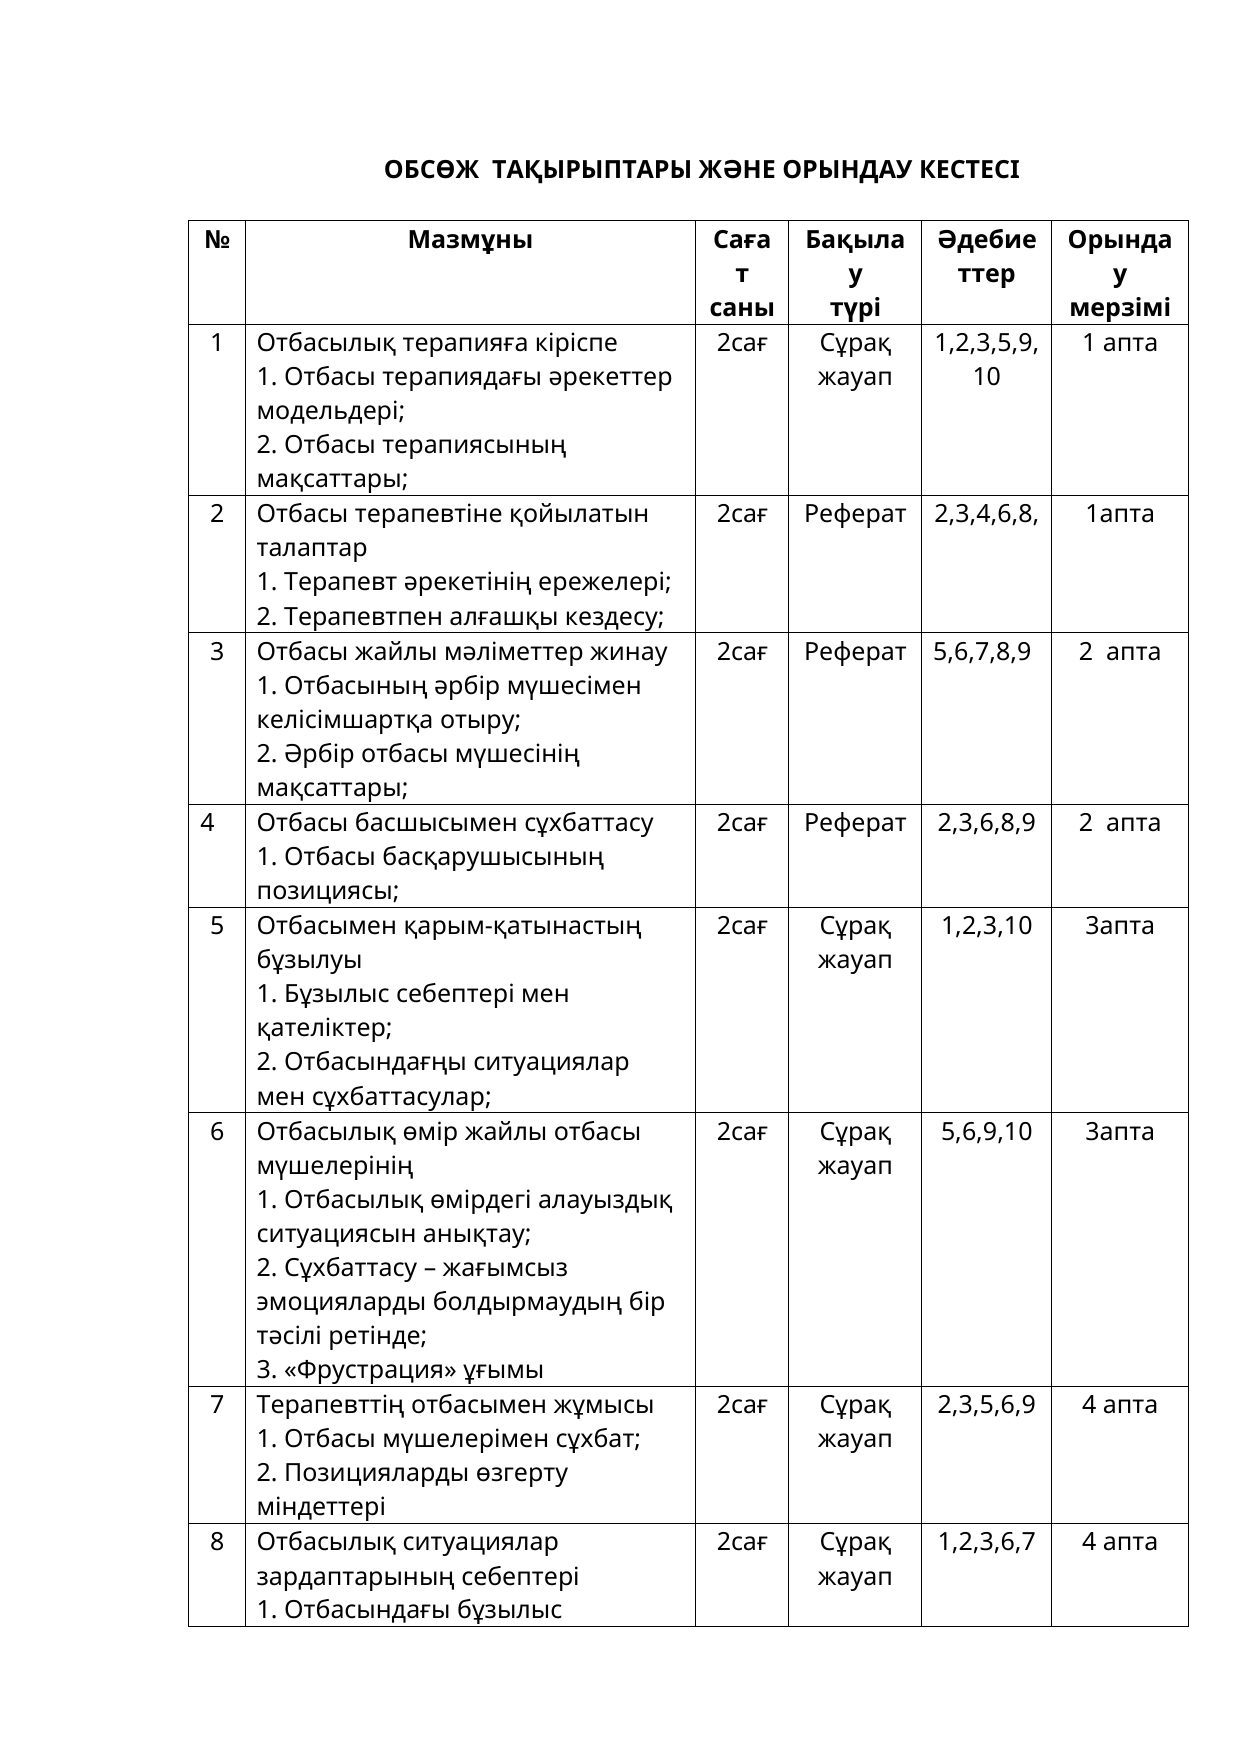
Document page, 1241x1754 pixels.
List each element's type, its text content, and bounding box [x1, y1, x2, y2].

table_cell 2сағ [696, 496, 788, 632]
table_cell 2сағ [696, 1113, 788, 1386]
table_header Орындау мерзімі [1052, 221, 1188, 323]
table_cell Отбасымен қарым-қатынастың бұзылуы 1. Бұзылыс себептері мен қателіктер; 2. Отбасындағңы ситуациялар мен сұхбаттасулар; [246, 908, 695, 1112]
table_cell 2,3,5,6,9 [922, 1387, 1051, 1523]
table_cell 2,3,4,6,8, [922, 496, 1051, 632]
table_cell 2,3,6,8,9 [922, 805, 1051, 907]
table_cell Реферат [789, 805, 921, 907]
table_cell 2 [189, 496, 245, 632]
table_cell 1,2,3,5,9, 10 [922, 325, 1051, 495]
table_cell 3апта [1052, 1113, 1188, 1386]
table_header Бақылау түрі [789, 221, 921, 323]
text ОБСӨЖ ТАҚЫРЫПТАРЫ ЖӘНЕ ОРЫНДАУ КЕСТЕСІ [177, 152, 1152, 186]
table_cell 2сағ [696, 805, 788, 907]
table_cell 2сағ [696, 908, 788, 1112]
table_cell 1 апта [1052, 325, 1188, 495]
table_cell Сұрақ жауап [789, 908, 921, 1112]
table_cell 3 [189, 633, 245, 803]
table_cell 7 [189, 1387, 245, 1523]
table_cell 4 [189, 805, 245, 907]
table_cell 6 [189, 1113, 245, 1386]
table_cell 4 апта [1052, 1524, 1188, 1626]
table_cell 3апта [1052, 908, 1188, 1112]
table_cell 2 апта [1052, 805, 1188, 907]
table_cell 5,6,9,10 [922, 1113, 1051, 1386]
table_cell 1апта [1052, 496, 1188, 632]
table_cell Отбасы жайлы мәліметтер жинау 1. Отбасының әрбір мүшесімен келісімшартқа отыру; 2. Әрбір отбасы мүшесінің мақсаттары; [246, 633, 695, 803]
table_header Әдебиеттер [922, 221, 1051, 323]
table_cell Реферат [789, 633, 921, 803]
table_cell Отбасылық өмір жайлы отбасы мүшелерінің 1. Отбасылық өмірдегі алауыздық ситуациясын анықтау; 2. Сұхбаттасу – жағымсыз эмоцияларды болдырмаудың бір тәсілі ретінде; 3. «Фрустрация» ұғымы [246, 1113, 695, 1386]
table_header Мазмұны [246, 221, 695, 323]
table_cell Терапевттің отбасымен жұмысы 1. Отбасы мүшелерімен сұхбат; 2. Позицияларды өзгерту міндеттері [246, 1387, 695, 1523]
table_cell 2сағ [696, 633, 788, 803]
table_cell Отбасылық терапияға кіріспе 1. Отбасы терапиядағы әрекеттер модельдері; 2. Отбасы терапиясының мақсаттары; [246, 325, 695, 495]
table_cell 4 апта [1052, 1387, 1188, 1523]
table_cell 1,2,3,10 [922, 908, 1051, 1112]
table_header № [189, 221, 245, 323]
table_cell Сұрақ жауап [789, 1524, 921, 1626]
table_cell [246, 1524, 695, 1626]
table_cell Отбасы басшысымен сұхбаттасу 1. Отбасы басқарушысының позициясы; [246, 805, 695, 907]
table_cell 2 апта [1052, 633, 1188, 803]
table_cell 2сағ [696, 1387, 788, 1523]
table_cell 1 [189, 325, 245, 495]
table_cell 5,6,7,8,9 [922, 633, 1051, 803]
table_cell Отбасы терапевтіне қойылатын талаптар 1. Терапевт әрекетінің ережелері; 2. Терапевтпен алғашқы кездесу; [246, 496, 695, 632]
table_cell Сұрақ жауап [789, 1387, 921, 1523]
table_cell 8 [189, 1524, 245, 1626]
table_header Сағат саны [696, 221, 788, 323]
table_cell 5 [189, 908, 245, 1112]
table_cell 2сағ [696, 325, 788, 495]
table_cell 2сағ [696, 1524, 788, 1626]
table_cell 1,2,3,6,7 [922, 1524, 1051, 1626]
table_cell Реферат [789, 496, 921, 632]
table_cell Сұрақ жауап [789, 325, 921, 495]
table_cell Сұрақ жауап [789, 1113, 921, 1386]
